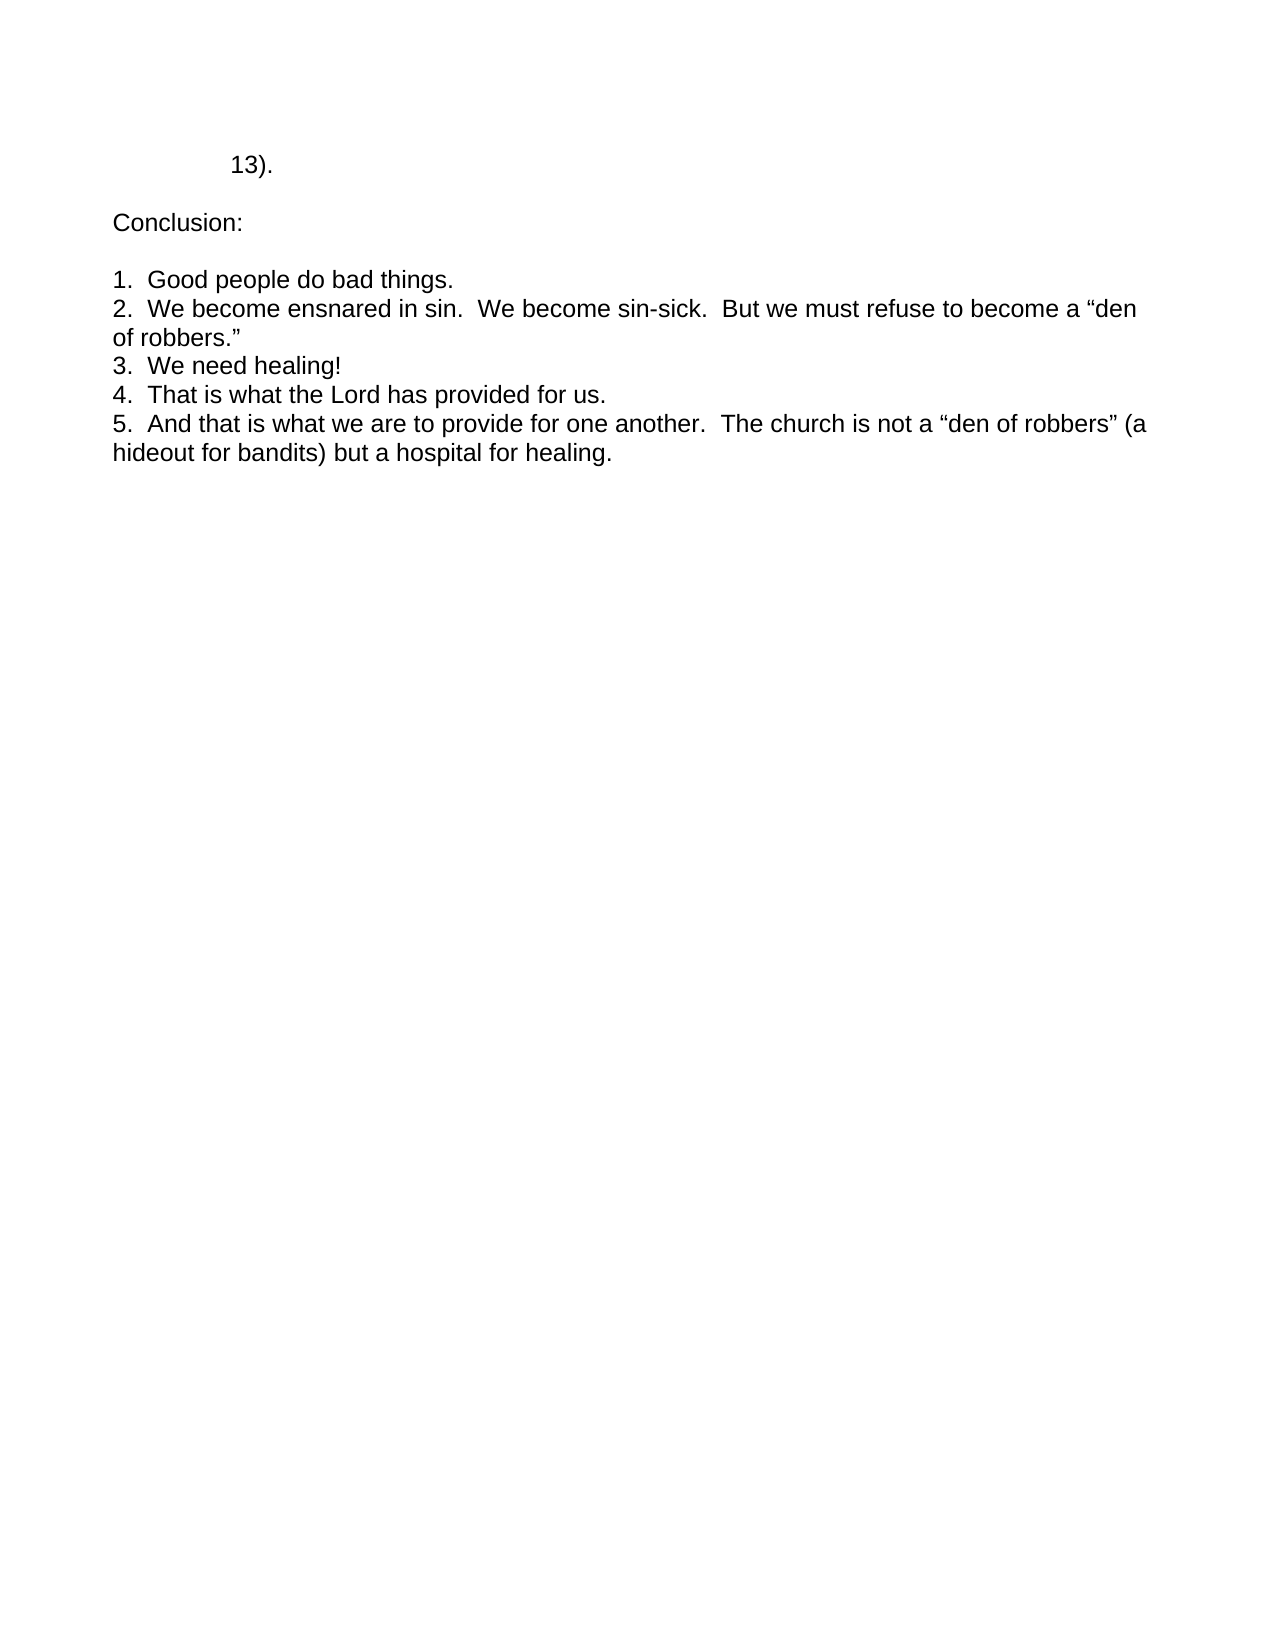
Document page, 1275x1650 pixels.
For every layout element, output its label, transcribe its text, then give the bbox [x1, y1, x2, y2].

text Conclusion: [112, 207, 1162, 236]
text 1. Good people do bad things. [112, 265, 1162, 294]
text 4. That is what the Lord has provided for us. [112, 380, 1162, 409]
text 13). [112, 150, 1162, 179]
text 5. And that is what we are to provide for one another. The church is not a “den of robbers” (a hideout for bandits) but a hospital for healing. [112, 409, 1162, 466]
text 3. We need healing! [112, 351, 1162, 380]
text 2. We become ensnared in sin. We become sin-sick. But we must refuse to become a “den of robbers.” [112, 294, 1162, 351]
